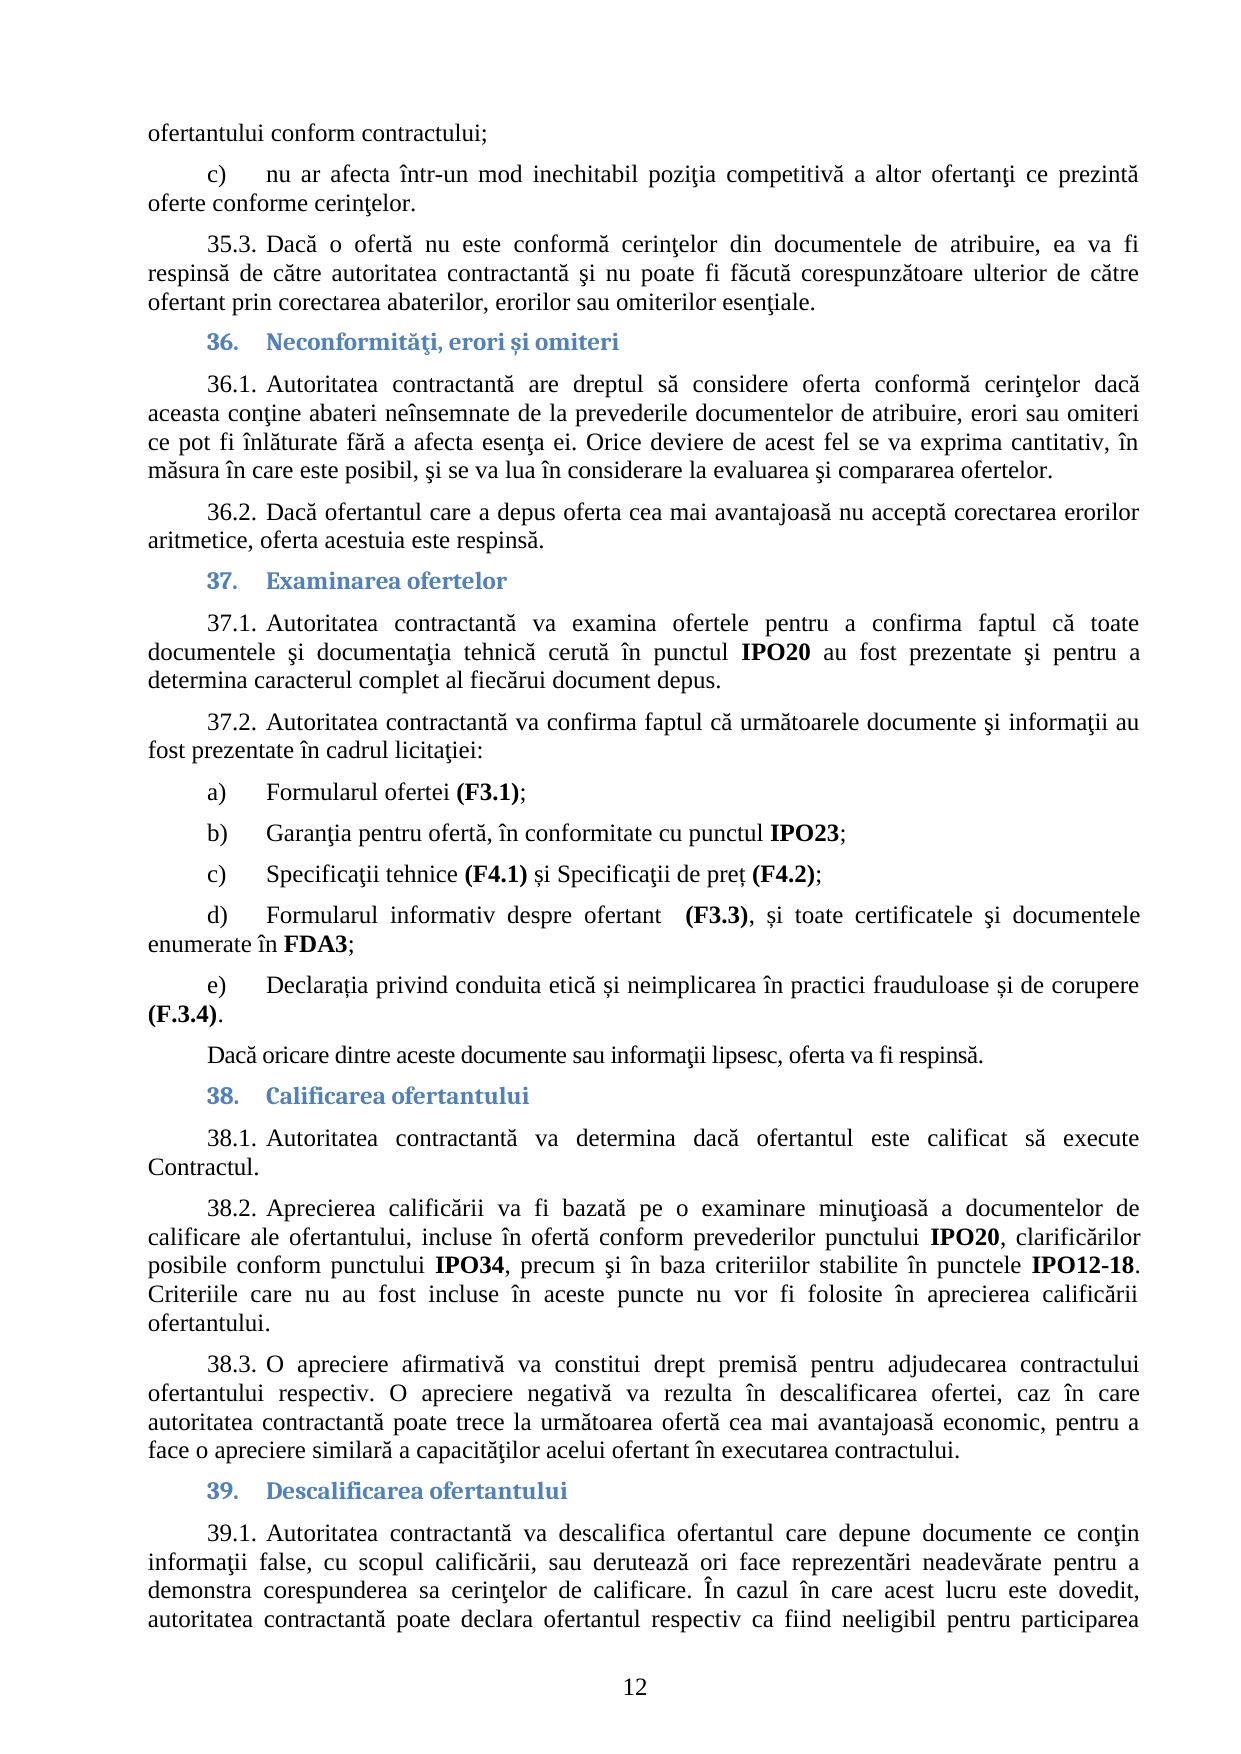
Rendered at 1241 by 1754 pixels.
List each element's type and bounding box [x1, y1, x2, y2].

table_cell [136, 118, 1152, 1633]
